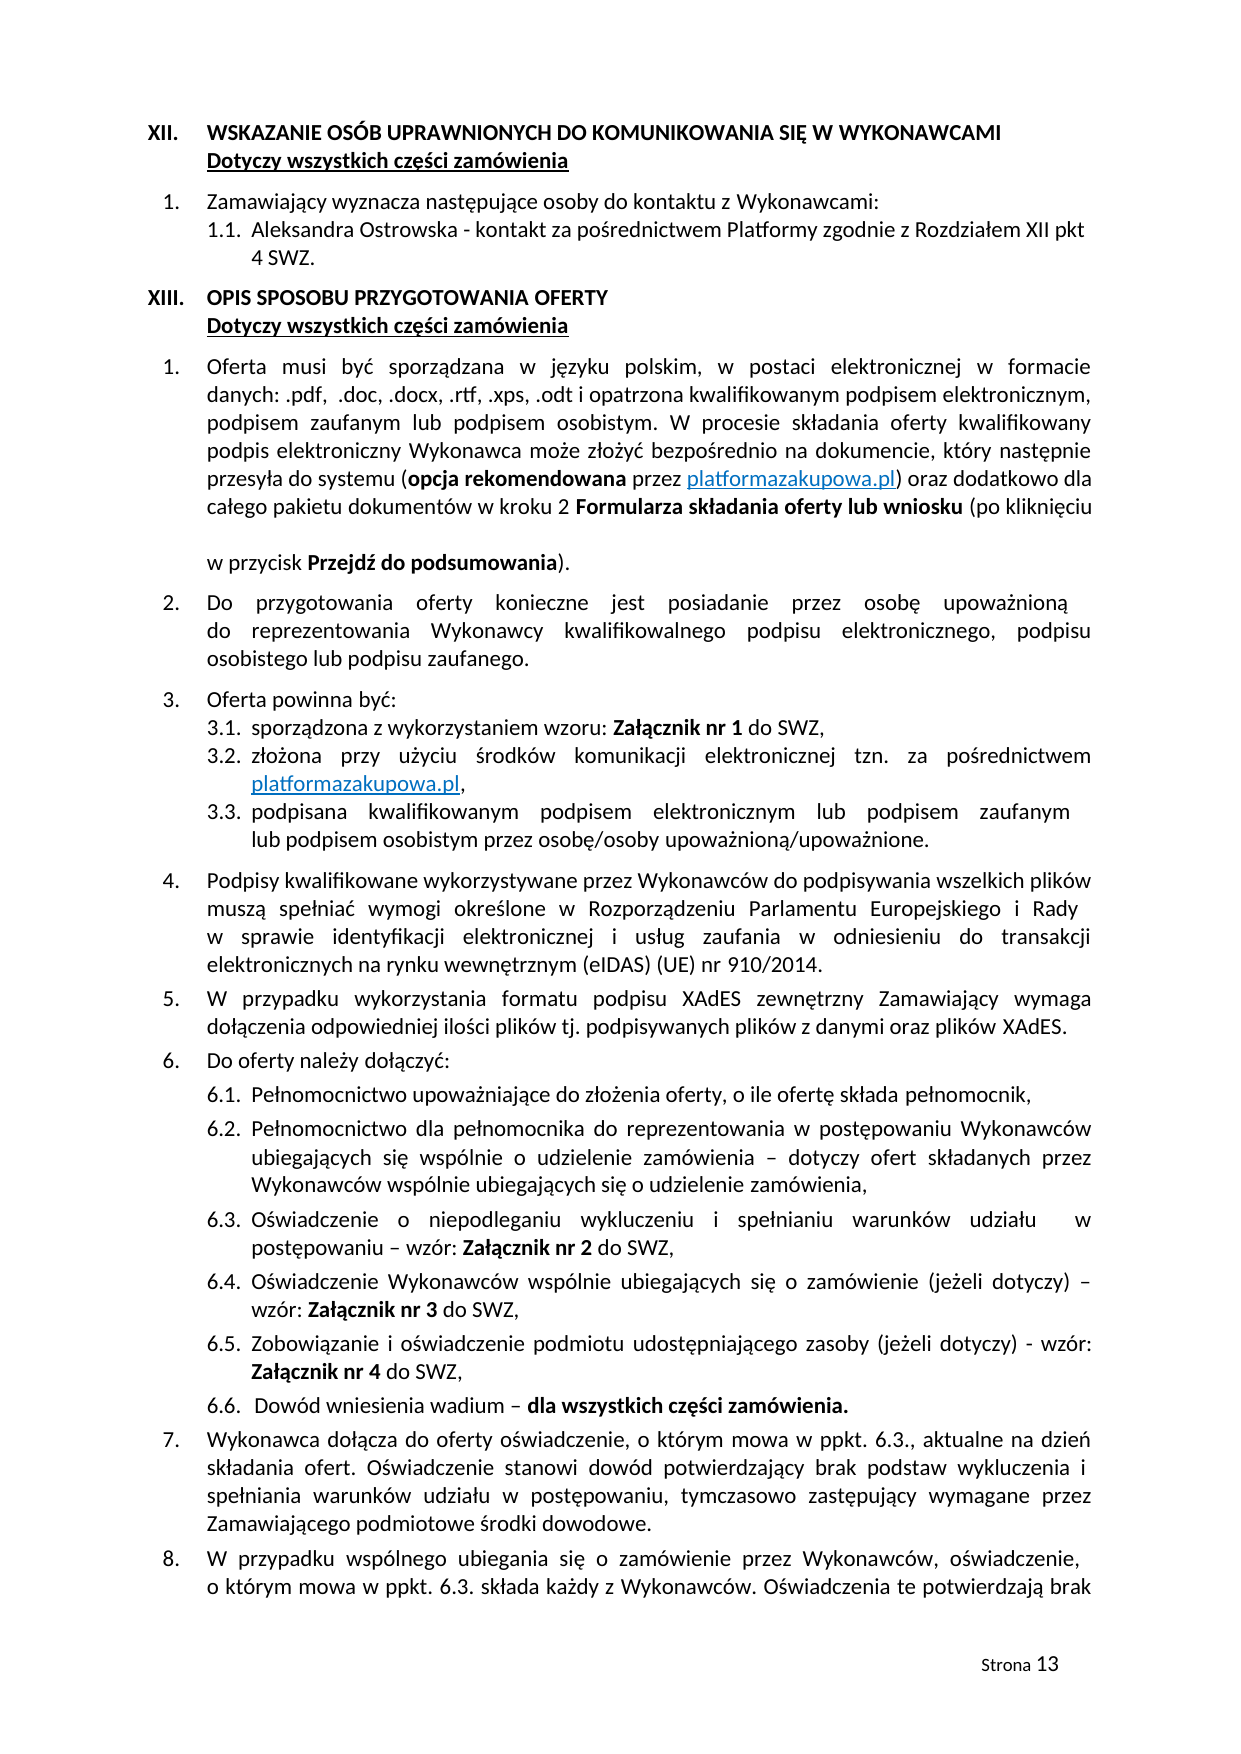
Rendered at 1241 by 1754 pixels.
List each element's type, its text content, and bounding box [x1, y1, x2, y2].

list Pełnomocnictwo upoważniające do złożenia oferty, o ile ofertę składa pełnomocnik, [207, 1080, 1093, 1108]
list Oferta musi być sporządzana w języku polskim, w postaci elektronicznej w formacie danych: .pdf, .doc, .docx, .rtf, .xps, .odt i opatrzona kwalifikowanym podpisem elektronicznym, podpisem zaufanym lub podpisem osobistym. W procesie składania oferty kwalifikowany podpis elektroniczny Wykonawca może złożyć bezpośrednio na dokumencie, który następnie przesyła do systemu (opcja rekomendowana przez platformazakupowa.pl) oraz dodatkowo dla całego pakietu dokumentów w kroku 2 Formularza składania oferty lub wniosku (po kliknięciu w przycisk Przejdź do podsumowania). [162, 352, 1093, 576]
subtitle WSKAZANIE OSÓB UPRAWNIONYCH DO KOMUNIKOWANIA SIĘ W WYKONAWCAMI [148, 118, 1093, 146]
list Oświadczenie o niepodleganiu wykluczeniu i spełnianiu warunków udziału w postępowaniu – wzór: Załącznik nr 2 do SWZ, [207, 1205, 1093, 1261]
list Dowód wniesienia wadium – dla wszystkich części zamówienia. [207, 1391, 1093, 1419]
list Do oferty należy dołączyć: [162, 1046, 1093, 1074]
list Wykonawca dołącza do oferty oświadczenie, o którym mowa w ppkt. 6.3., aktualne na dzień składania ofert. Oświadczenie stanowi dowód potwierdzający brak podstaw wykluczenia i spełniania warunków udziału w postępowaniu, tymczasowo zastępujący wymagane przez Zamawiającego podmiotowe środki dowodowe. [162, 1425, 1093, 1537]
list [162, 1544, 1093, 1600]
subtitle Dotyczy wszystkich części zamówienia [207, 146, 1093, 174]
subtitle OPIS SPOSOBU PRZYGOTOWANIA OFERTY [148, 283, 1093, 311]
list sporządzona z wykorzystaniem wzoru: Załącznik nr 1 do SWZ, [207, 713, 1093, 741]
list Do przygotowania oferty konieczne jest posiadanie przez osobę upoważnioną do reprezentowania Wykonawcy kwalifikowalnego podpisu elektronicznego, podpisu osobistego lub podpisu zaufanego. [162, 588, 1093, 673]
list Podpisy kwalifikowane wykorzystywane przez Wykonawców do podpisywania wszelkich plików muszą spełniać wymogi określone w Rozporządzeniu Parlamentu Europejskiego i Rady w sprawie identyfikacji elektronicznej i usług zaufania w odniesieniu do transakcji elektronicznych na rynku wewnętrznym (eIDAS) (UE) nr 910/2014. [162, 866, 1093, 978]
list W przypadku wykorzystania formatu podpisu XAdES zewnętrzny Zamawiający wymaga dołączenia odpowiedniej ilości plików tj. podpisywanych plików z danymi oraz plików XAdES. [162, 984, 1093, 1040]
list Pełnomocnictwo dla pełnomocnika do reprezentowania w postępowaniu Wykonawców ubiegających się wspólnie o udzielenie zamówienia – dotyczy ofert składanych przez Wykonawców wspólnie ubiegających się o udzielenie zamówienia, [207, 1114, 1093, 1199]
list Zobowiązanie i oświadczenie podmiotu udostępniającego zasoby (jeżeli dotyczy) - wzór: Załącznik nr 4 do SWZ, [207, 1329, 1093, 1385]
list podpisana kwalifikowanym podpisem elektronicznym lub podpisem zaufanym lub podpisem osobistym przez osobę/osoby upoważnioną/upoważnione. [207, 797, 1093, 853]
subtitle Dotyczy wszystkich części zamówienia [207, 311, 1093, 339]
list Oferta powinna być: [162, 685, 1093, 713]
list Oświadczenie Wykonawców wspólnie ubiegających się o zamówienie (jeżeli dotyczy) – wzór: Załącznik nr 3 do SWZ, [207, 1267, 1093, 1323]
list złożona przy użyciu środków komunikacji elektronicznej tzn. za pośrednictwem platformazakupowa.pl, [207, 741, 1093, 797]
list Zamawiający wyznacza następujące osoby do kontaktu z Wykonawcami: [162, 187, 1093, 215]
list Aleksandra Ostrowska - kontakt za pośrednictwem Platformy zgodnie z Rozdziałem XII pkt 4 SWZ. [207, 215, 1093, 271]
